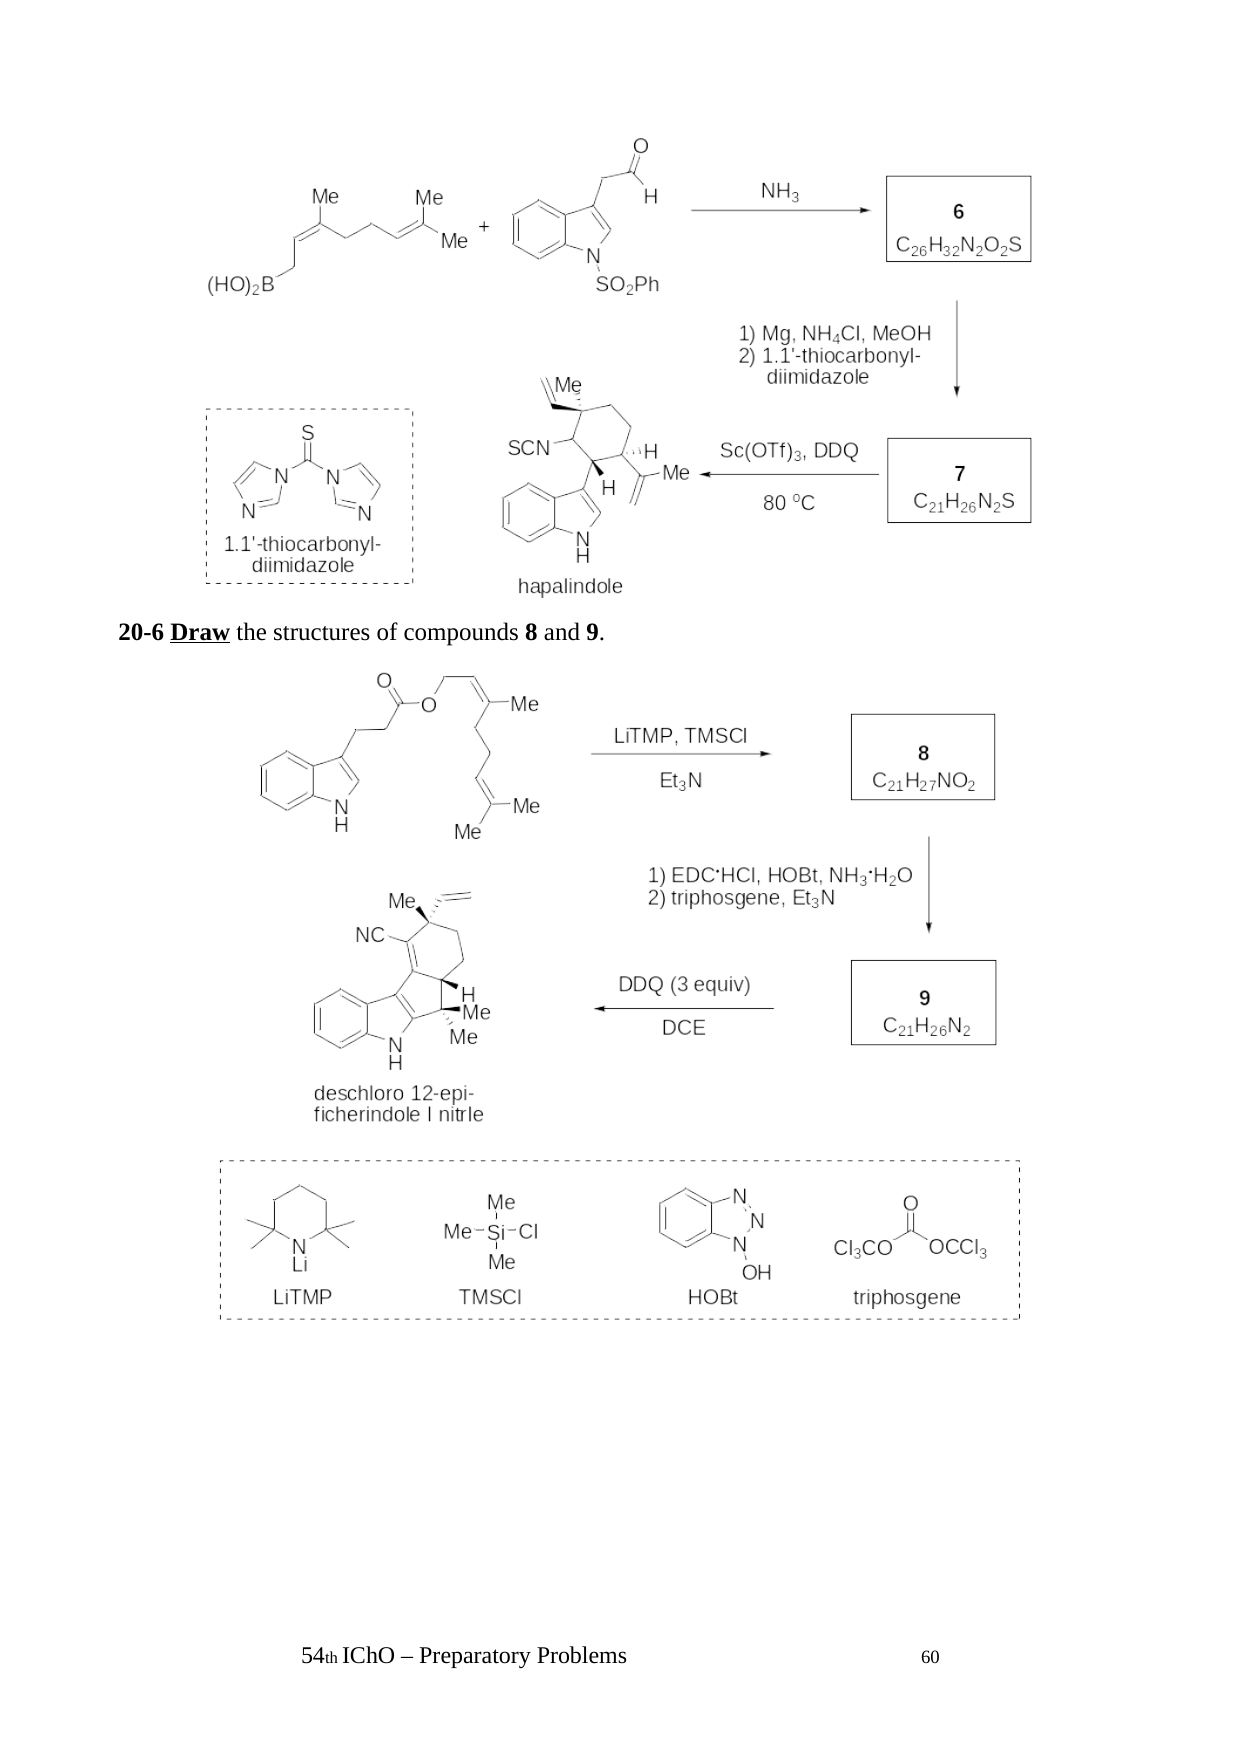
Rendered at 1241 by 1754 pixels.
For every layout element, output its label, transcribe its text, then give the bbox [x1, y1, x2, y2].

list 20-6 Draw the structures of compounds 8 and 9. [118, 617, 1122, 645]
